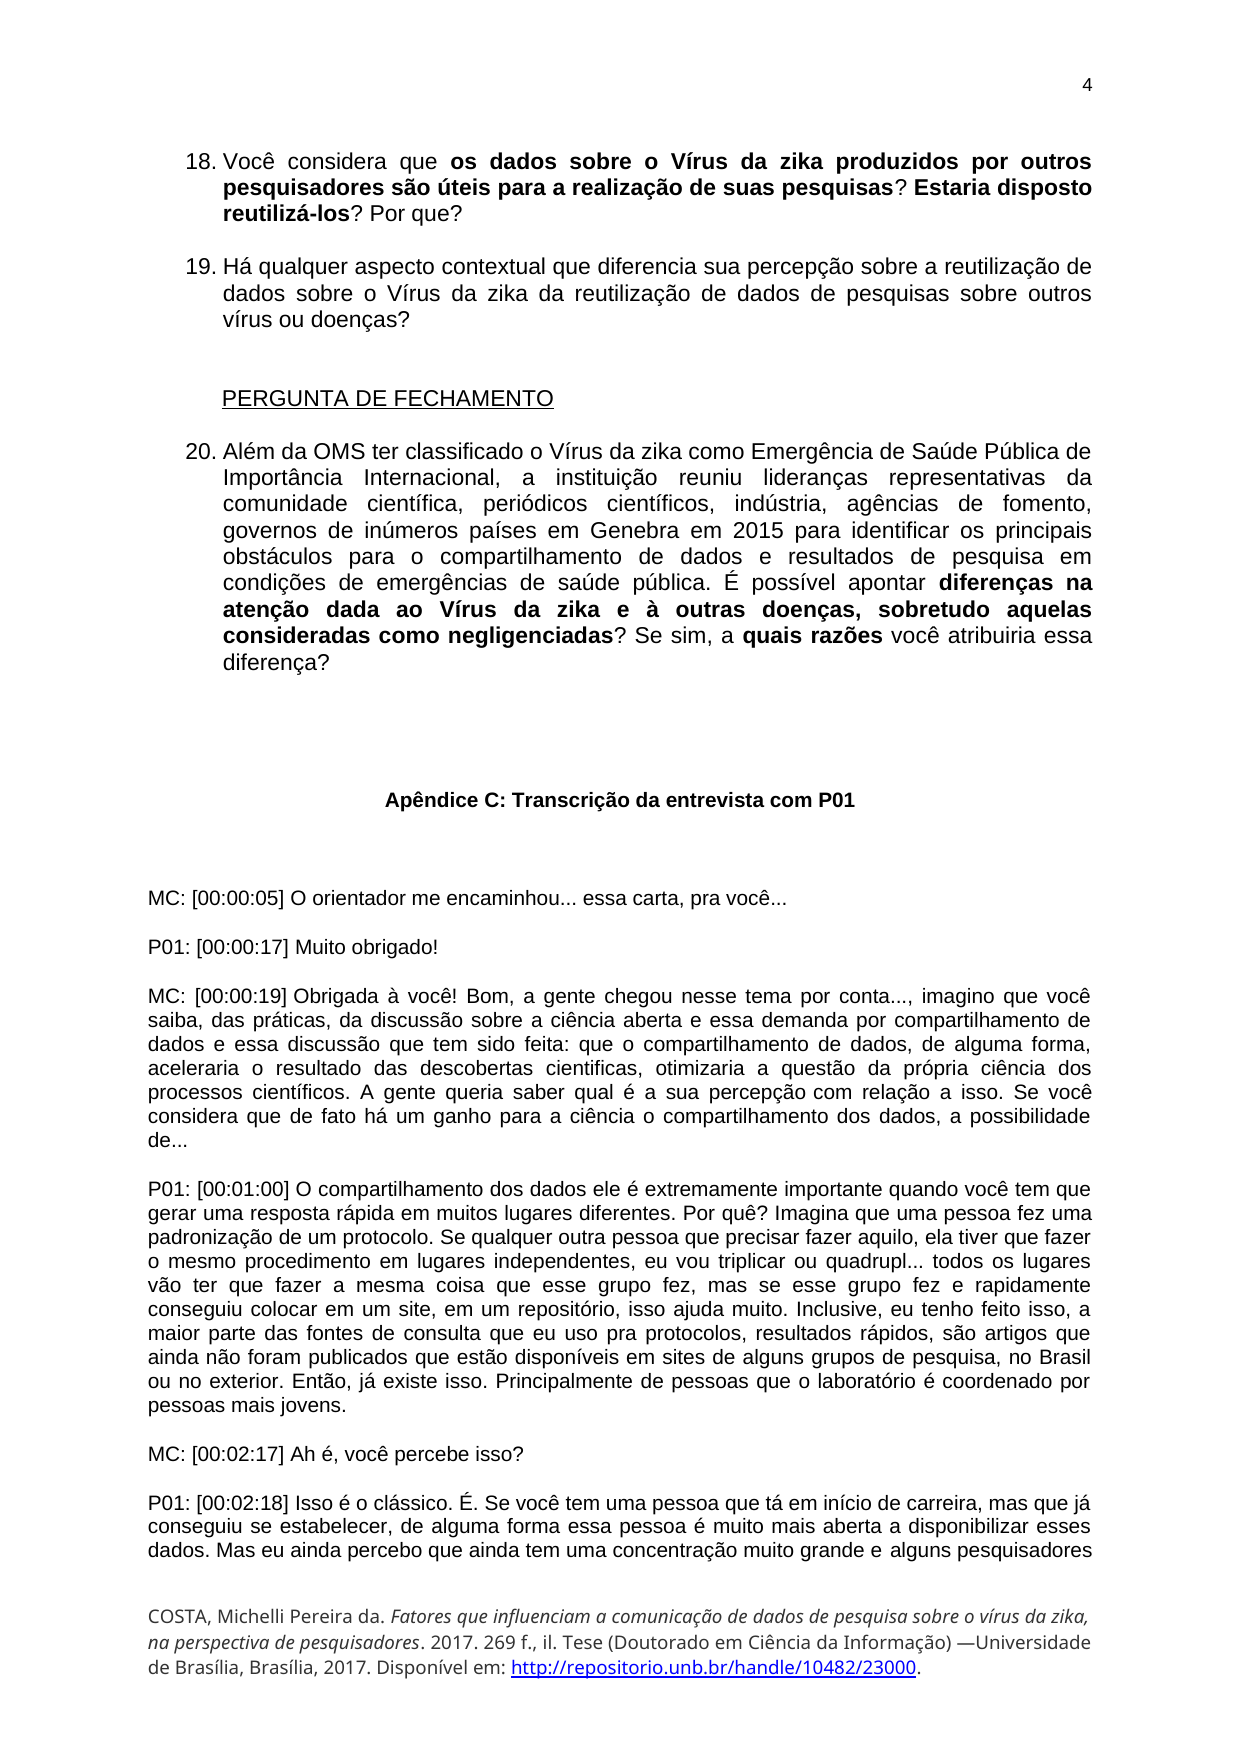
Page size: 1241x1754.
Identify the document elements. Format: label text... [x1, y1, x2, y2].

text PERGUNTA DE FECHAMENTO [148, 385, 1092, 411]
list Além da OMS ter classificado o Vírus da zika como Emergência de Saúde Pública de Importância Internacional, a instituição reuniu lideranças representativas da comunidade científica, periódicos científicos, indústria, agências de fomento, governos de inúmeros países em Genebra em 2015 para identificar os principais obstáculos para o compartilhamento de dados e resultados de pesquisa em condições de emergências de saúde pública. É possível apontar diferenças na atenção dada ao Vírus da zika e à outras doenças, sobretudo aquelas consideradas como negligenciadas? Se sim, a quais razões você atribuiria essa diferença? [185, 438, 1092, 675]
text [148, 1490, 1092, 1562]
list Há qualquer aspecto contextual que diferencia sua percepção sobre a reutilização de dados sobre o Vírus da zika da reutilização de dados de pesquisas sobre outros vírus ou doenças? [185, 253, 1092, 332]
text P01: [00:01:00] O compartilhamento dos dados ele é extremamente importante quando você tem que gerar uma resposta rápida em muitos lugares diferentes. Por quê? Imagina que uma pessoa fez uma padronização de um protocolo. Se qualquer outra pessoa que precisar fazer aquilo, ela tiver que fazer o mesmo procedimento em lugares independentes, eu vou triplicar ou quadrupl... todos os lugares vão ter que fazer a mesma coisa que esse grupo fez, mas se esse grupo fez e rapidamente conseguiu colocar em um site, em um repositório, isso ajuda muito. Inclusive, eu tenho feito isso, a maior parte das fontes de consulta que eu uso pra protocolos, resultados rápidos, são artigos que ainda não foram publicados que estão disponíveis em sites de alguns grupos de pesquisa, no Brasil ou no exterior. Então, já existe isso. Principalmente de pessoas que o laboratório é coordenado por pessoas mais jovens. [148, 1177, 1092, 1416]
subtitle Apêndice C: Transcrição da entrevista com P01 [148, 788, 1092, 812]
list Você considera que os dados sobre o Vírus da zika produzidos por outros pesquisadores são úteis para a realização de suas pesquisas? Estaria disposto reutilizá-los? Por que? [185, 148, 1092, 227]
text MC: [00:02:17] Ah é, você percebe isso? [148, 1441, 1092, 1465]
text MC: [00:00:19] Obrigada à você! Bom, a gente chegou nesse tema por conta..., imagino que você saiba, das práticas, da discussão sobre a ciência aberta e essa demanda por compartilhamento de dados e essa discussão que tem sido feita: que o compartilhamento de dados, de alguma forma, aceleraria o resultado das descobertas cientificas, otimizaria a questão da própria ciência dos processos científicos. A gente queria saber qual é a sua percepção com relação a isso. Se você considera que de fato há um ganho para a ciência o compartilhamento dos dados, a possibilidade de... [148, 984, 1092, 1152]
text P01: [00:00:17] Muito obrigado! [148, 935, 1092, 959]
text MC: [00:00:05] O orientador me encaminhou... essa carta, pra você... [148, 886, 1092, 910]
